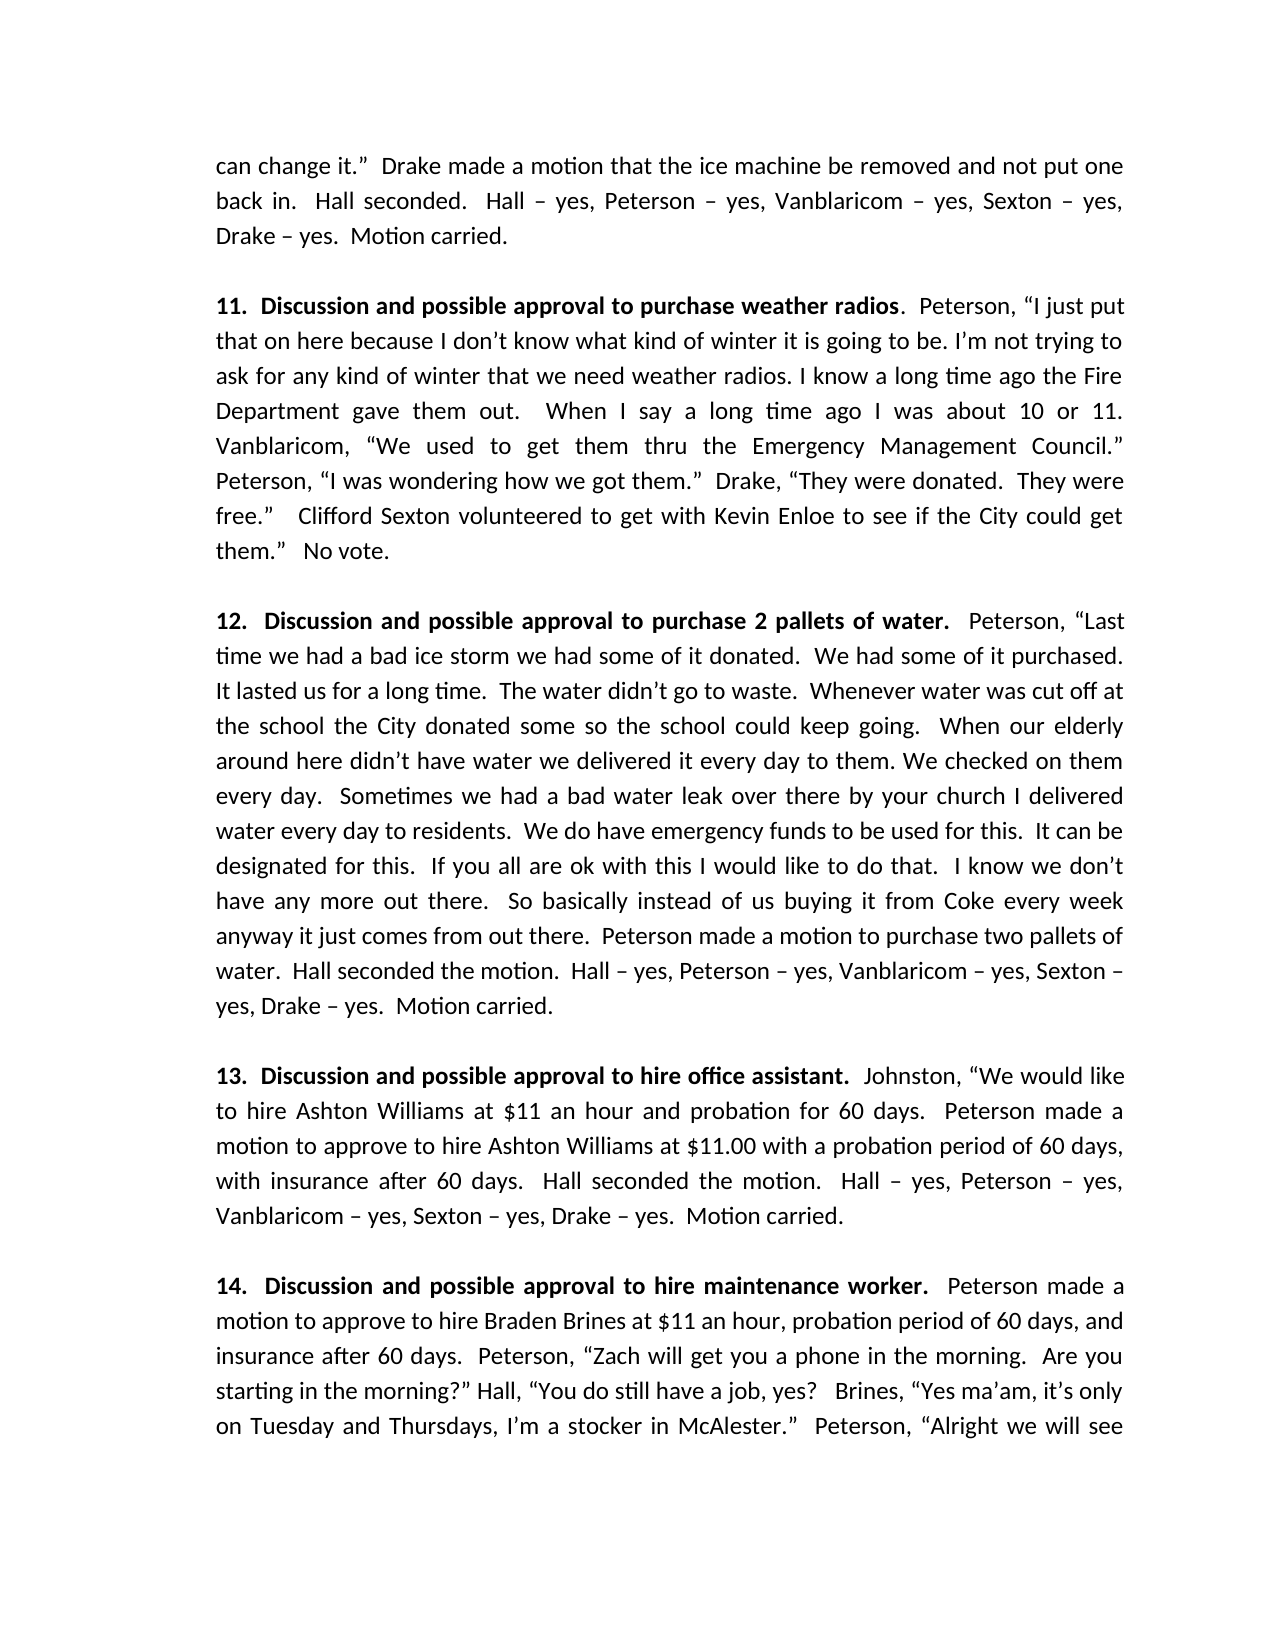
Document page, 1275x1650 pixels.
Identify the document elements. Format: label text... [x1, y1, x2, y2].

list 13. Discussion and possible approval to hire office assistant. Johnston, “We would like to hire Ashton Williams at $11 an hour and probation for 60 days. Peterson made a motion to approve to hire Ashton Williams at $11.00 with a probation period of 60 days, with insurance after 60 days. Hall seconded the motion. Hall – yes, Peterson – yes, Vanblaricom – yes, Sexton – yes, Drake – yes. Motion carried. [216, 1060, 1125, 1231]
list 12. Discussion and possible approval to purchase 2 pallets of water. Peterson, “Last time we had a bad ice storm we had some of it donated. We had some of it purchased. It lasted us for a long time. The water didn’t go to waste. Whenever water was cut off at the school the City donated some so the school could keep going. When our elderly around here didn’t have water we delivered it every day to them. We checked on them every day. Sometimes we had a bad water leak over there by your church I delivered water every day to residents. We do have emergency funds to be used for this. It can be designated for this. If you all are ok with this I would like to do that. I know we don’t have any more out there. So basically instead of us buying it from Coke every week anyway it just comes from out there. Peterson made a motion to purchase two pallets of water. Hall seconded the motion. Hall – yes, Peterson – yes, Vanblaricom – yes, Sexton – yes, Drake – yes. Motion carried. [216, 605, 1125, 1021]
list 11. Discussion and possible approval to purchase weather radios. Peterson, “I just put that on here because I don’t know what kind of winter it is going to be. I’m not trying to ask for any kind of winter that we need weather radios. I know a long time ago the Fire Department gave them out. When I say a long time ago I was about 10 or 11. Vanblaricom, “We used to get them thru the Emergency Management Council.” Peterson, “I was wondering how we got them.” Drake, “They were donated. They were free.” Clifford Sexton volunteered to get with Kevin Enloe to see if the City could get them.” No vote. [216, 290, 1125, 566]
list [216, 1270, 1125, 1441]
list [216, 150, 1125, 251]
